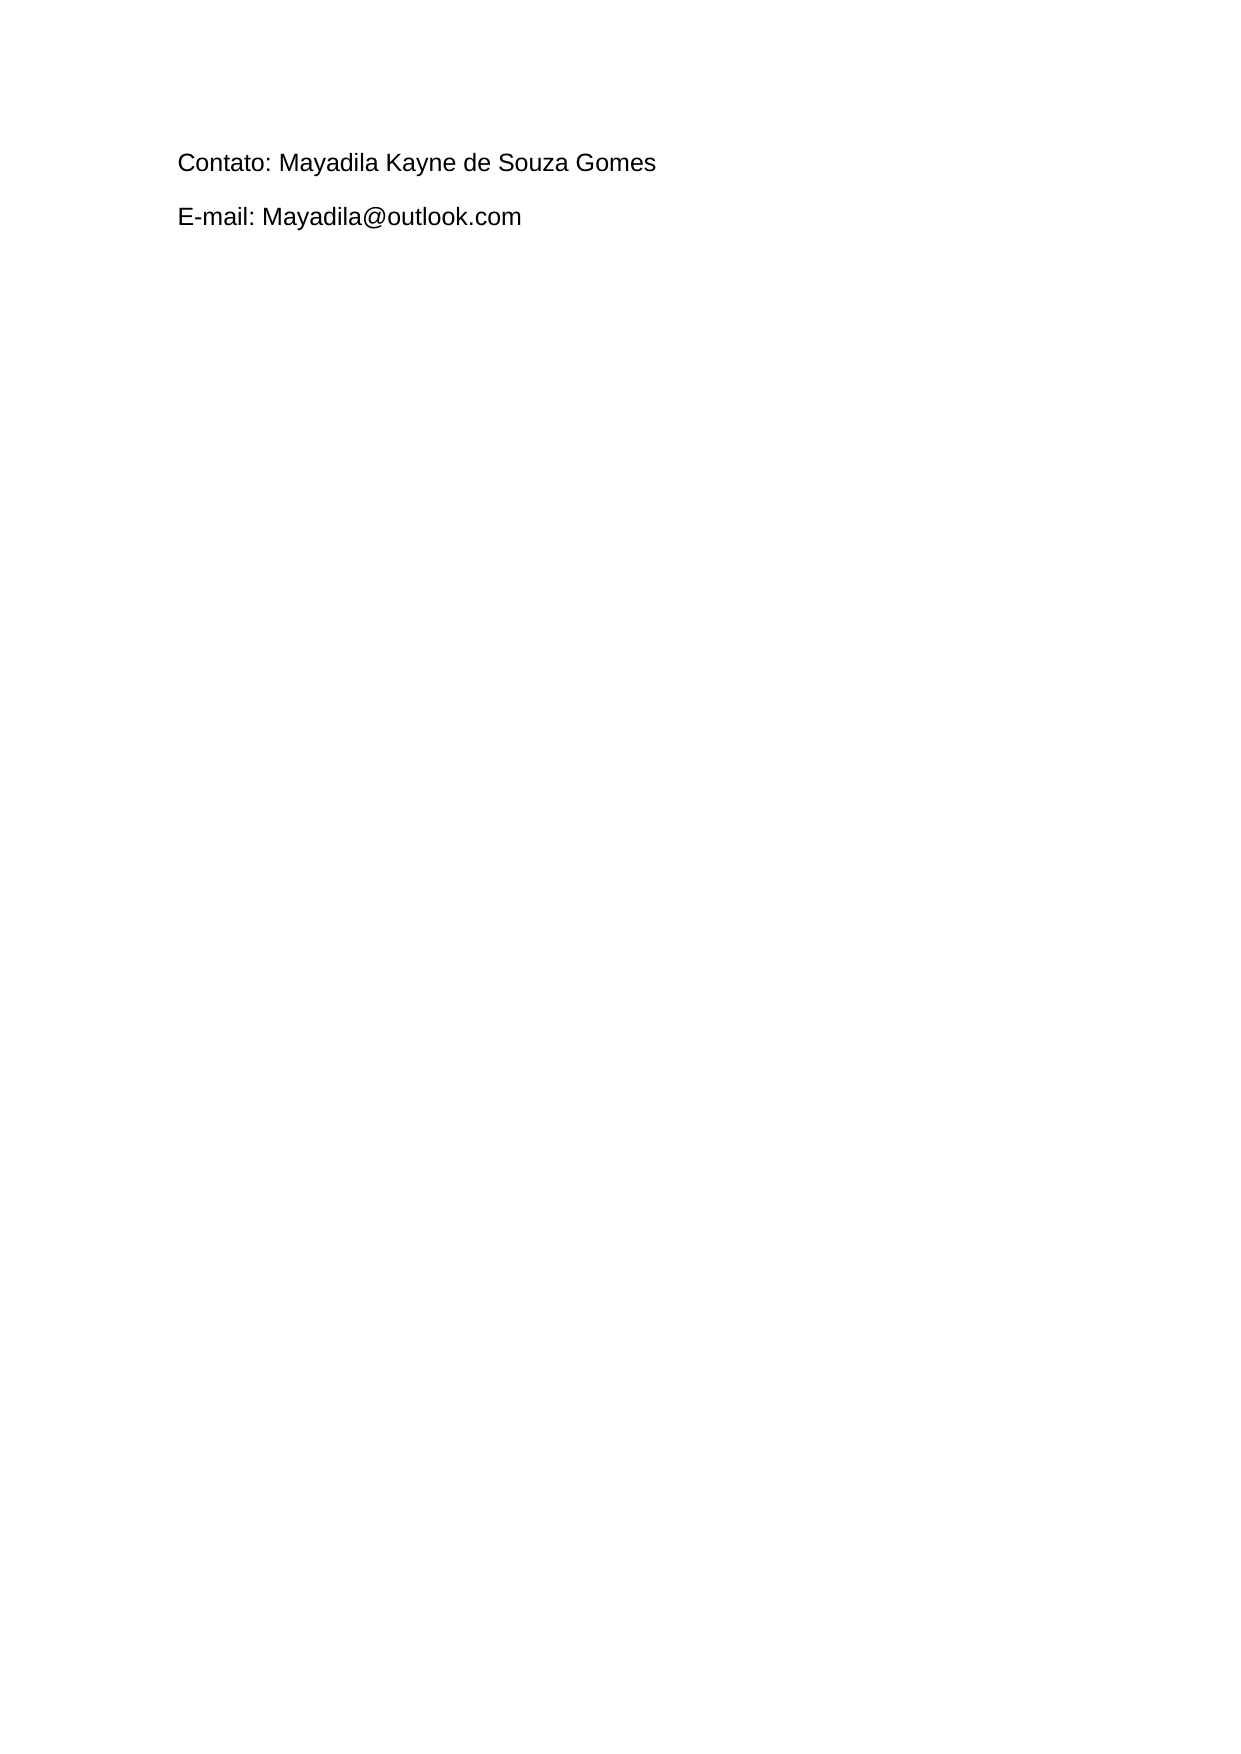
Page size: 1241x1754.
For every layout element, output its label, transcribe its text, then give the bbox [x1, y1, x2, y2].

text Contato: Mayadila Kayne de Souza Gomes [177, 148, 1063, 176]
text E-mail: Mayadila@outlook.com [177, 201, 1063, 230]
